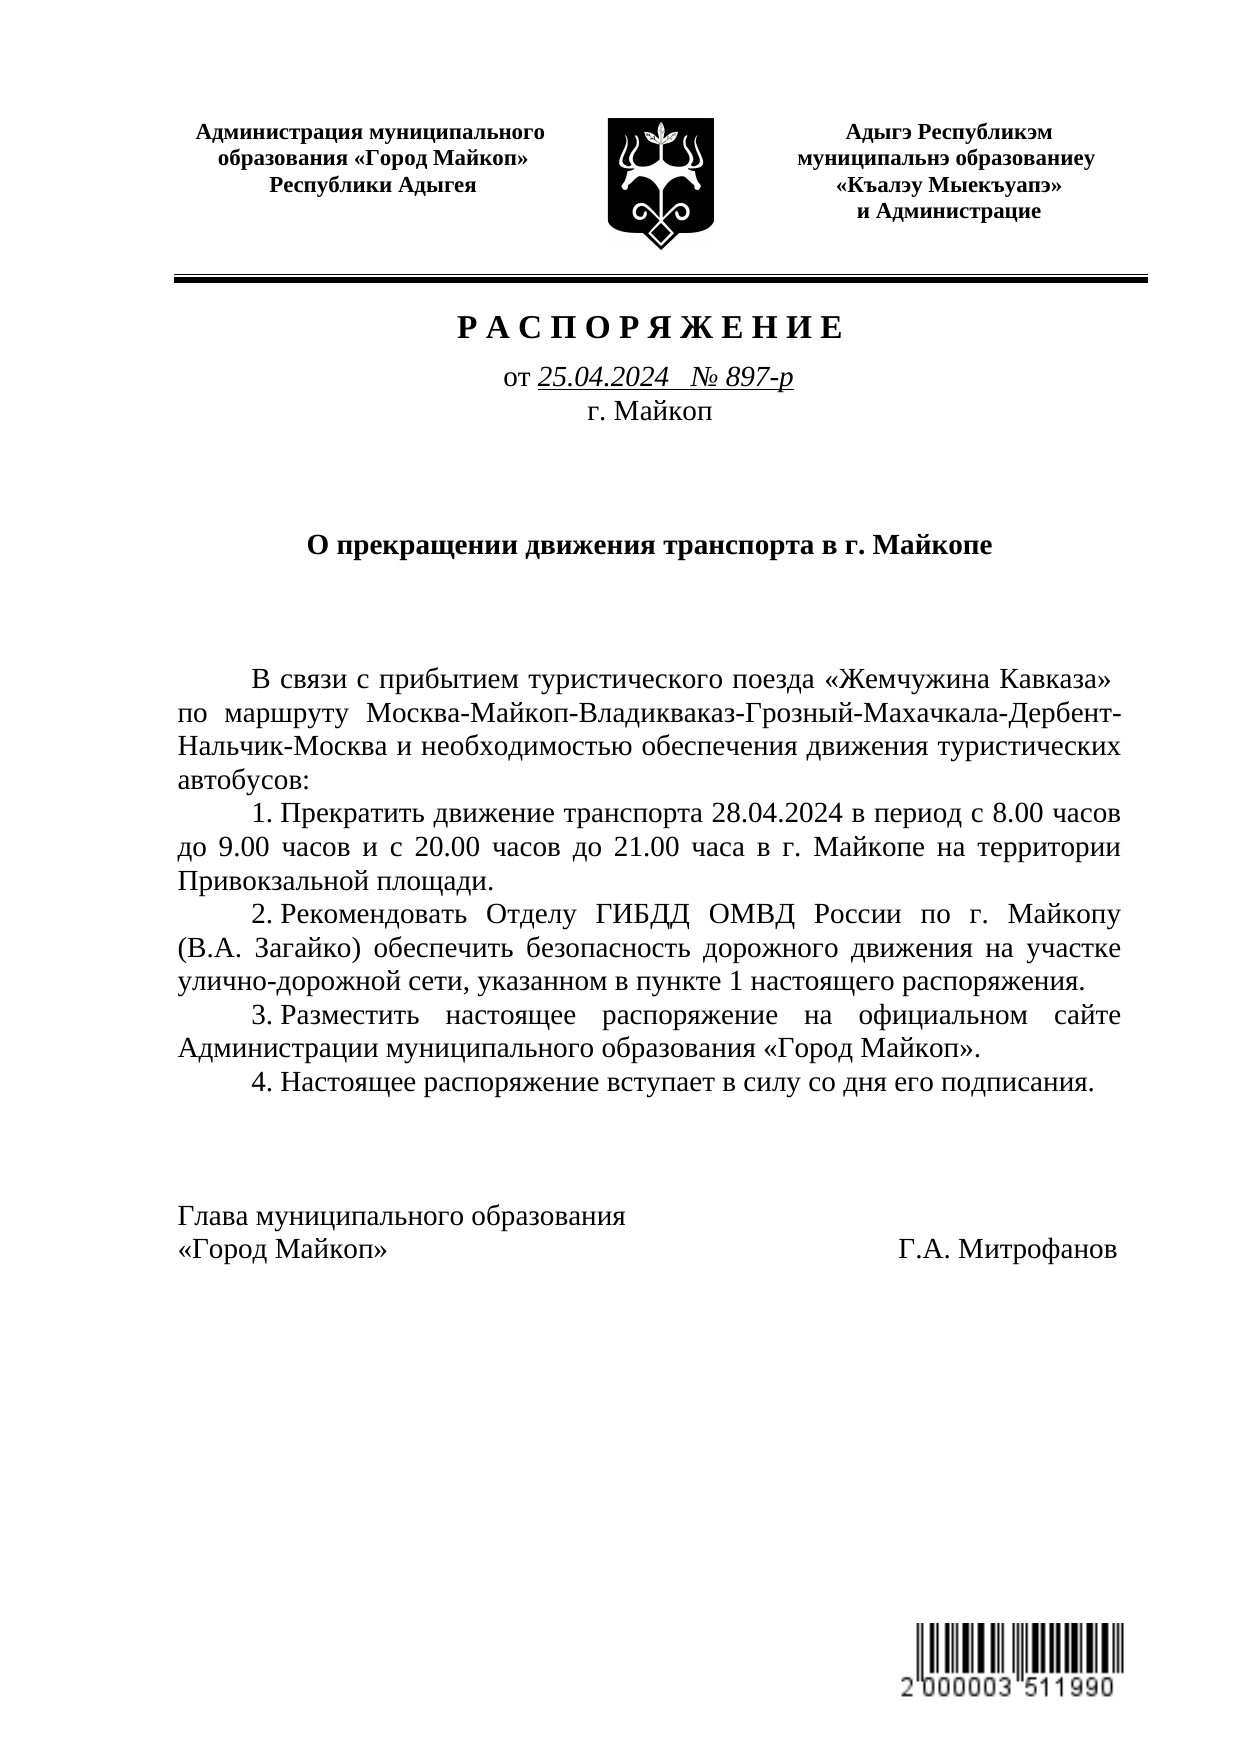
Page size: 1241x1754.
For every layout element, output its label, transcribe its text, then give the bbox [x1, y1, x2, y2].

table_header Адыгэ Республикэм муниципальнэ образованиеу «Къалэу Мыекъуапэ» и Администрацие [750, 118, 1148, 273]
text О прекращении движения транспорта в г. Майкопе [177, 527, 1122, 561]
list В связи с прибытием туристического поезда «Жемчужина Кавказа» по маршруту Москва-Майкоп-Владикваказ-Грозный-Махачкала-Дербент-Нальчик-Москва и необходимостью обеспечения движения туристических автобусов: [177, 661, 1122, 796]
list 3. Разместить настоящее распоряжение на официальном сайте Администрации муниципального образования «Город Майкоп». [177, 997, 1122, 1064]
list 1. Прекратить движение транспорта 28.04.2024 в период с 8.00 часов до 9.00 часов и с 20.00 часов до 21.00 часа в г. Майкопе на территории Привокзальной площади. [177, 796, 1122, 896]
text Глава муниципального образования [177, 1198, 1122, 1232]
picture [900, 1623, 1148, 1701]
picture [607, 118, 714, 250]
text «Город Майкоп» Г.А. Митрофанов [177, 1232, 1122, 1265]
text 2. Рекомендовать Отделу ГИБДД ОМВД России по г. Майкопу (В.А. Загайко) обеспечить безопасность дорожного движения на участке улично-дорожной сети, указанном в пункте 1 настоящего распоряжения. [177, 896, 1122, 997]
table_header [572, 118, 749, 273]
text г. Майкоп [177, 393, 1122, 427]
list 4. Настоящее распоряжение вступает в силу со дня его подписания. [177, 1064, 1122, 1097]
text от 25.04.2024 № 897-р [177, 359, 1122, 393]
table_header Администрация муниципального образования «Город Майкоп» Республики Адыгея [174, 118, 572, 273]
subtitle Р А С П О Р Я Ж Е Н И Е [177, 307, 1122, 345]
